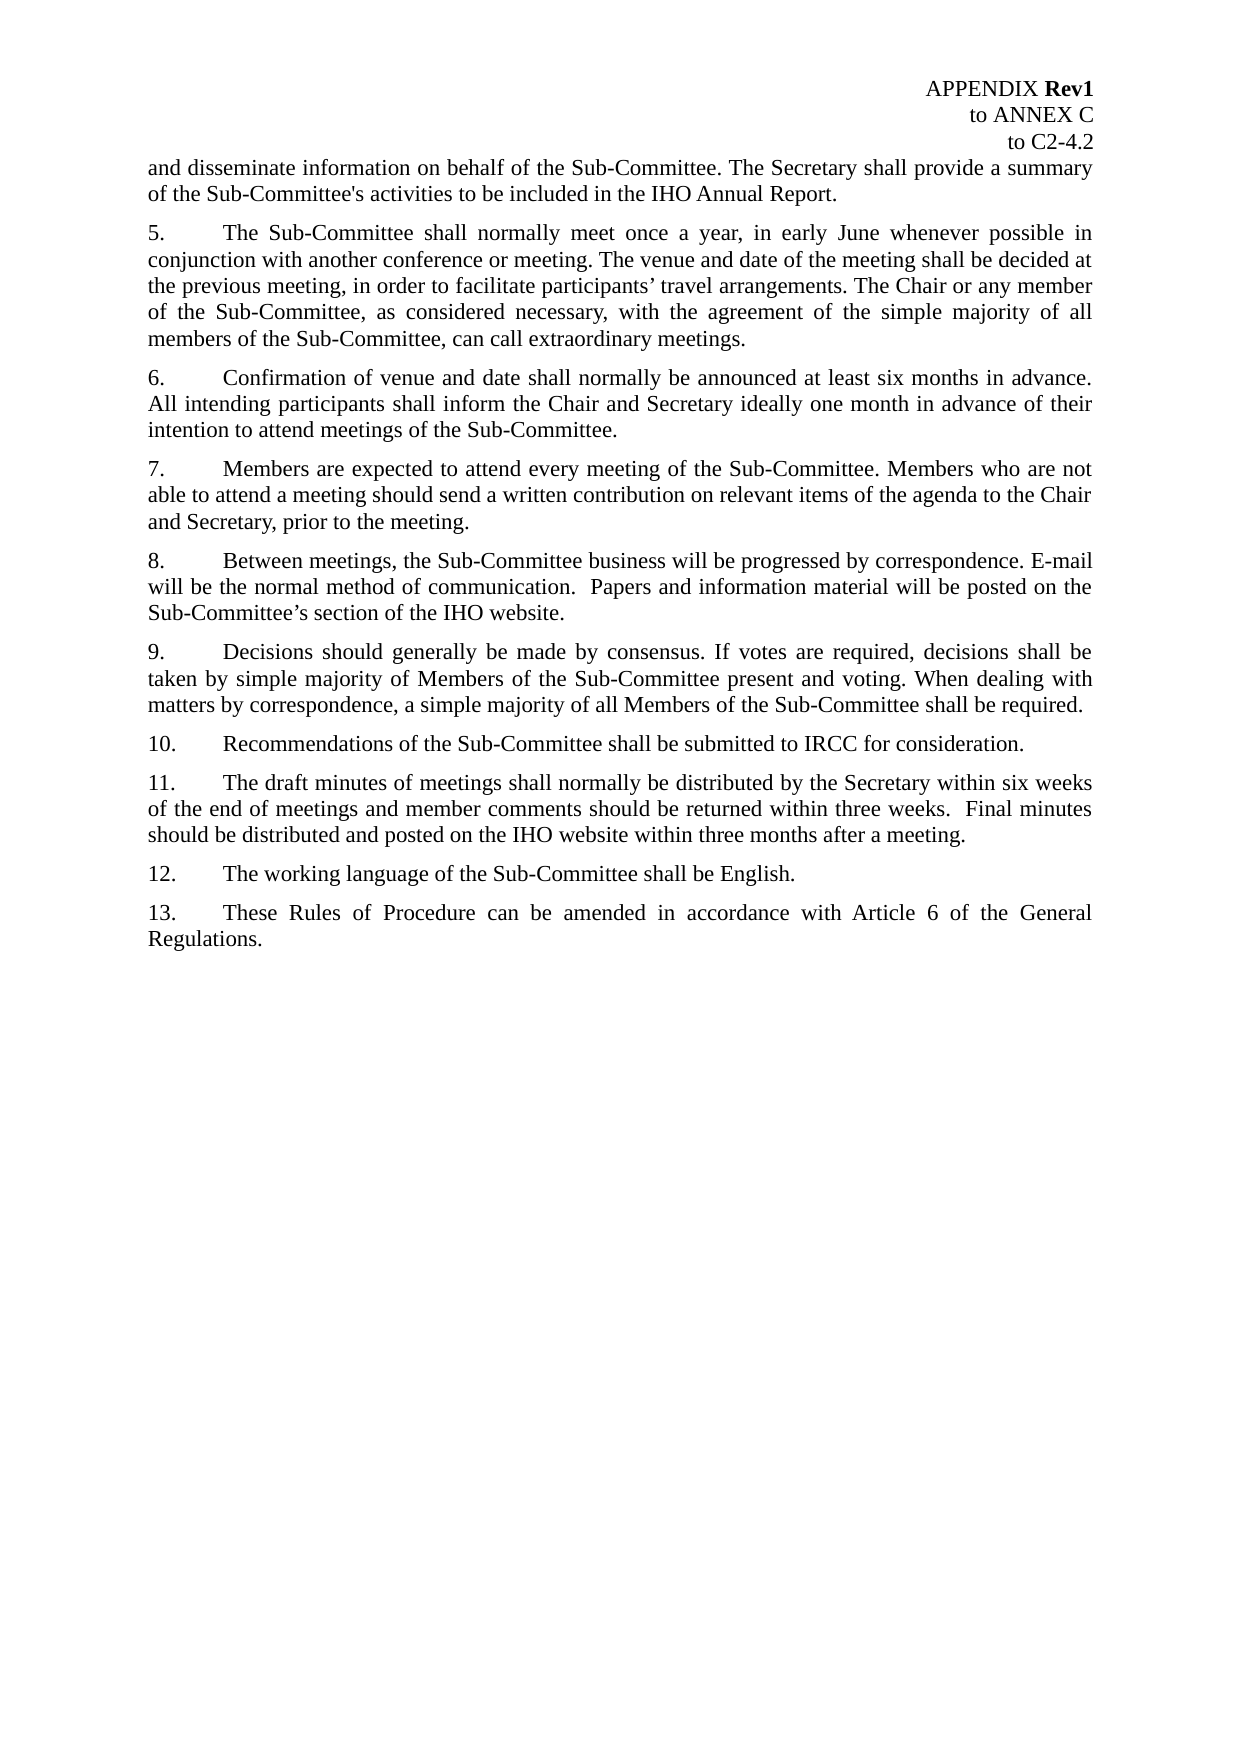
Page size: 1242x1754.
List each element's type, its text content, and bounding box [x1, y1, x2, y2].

text 9. Decisions should generally be made by consensus. If votes are required, decisions shall be taken by simple majority of Members of the Sub-Committee present and voting. When dealing with matters by correspondence, a simple majority of all Members of the Sub-Committee shall be required. [148, 638, 1094, 717]
text 7. Members are expected to attend every meeting of the Sub-Committee. Members who are not able to attend a meeting should send a written contribution on relevant items of the agenda to the Chair and Secretary, prior to the meeting. [148, 455, 1094, 534]
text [148, 154, 1094, 207]
text 6. Confirmation of venue and date shall normally be announced at least six months in advance. All intending participants shall inform the Chair and Secretary ideally one month in advance of their intention to attend meetings of the Sub-Committee. [148, 363, 1094, 443]
text 8. Between meetings, the Sub-Committee business will be progressed by correspondence. E-mail will be the normal method of communication. Papers and information material will be posted on the Sub-Committee’s section of the IHO website. [148, 547, 1094, 626]
text 12. The working language of the Sub-Committee shall be English. [148, 860, 1094, 887]
text 11. The draft minutes of meetings shall normally be distributed by the Secretary within six weeks of the end of meetings and member comments should be returned within three weeks. Final minutes should be distributed and posted on the IHO website within three months after a meeting. [148, 769, 1094, 848]
text 10. Recommendations of the Sub-Committee shall be submitted to IRCC for consideration. [148, 730, 1094, 756]
text 5. The Sub-Committee shall normally meet once a year, in early June whenever possible in conjunction with another conference or meeting. The venue and date of the meeting shall be decided at the previous meeting, in order to facilitate participants’ travel arrangements. The Chair or any member of the Sub-Committee, as considered necessary, with the agreement of the simple majority of all members of the Sub-Committee, can call extraordinary meetings. [148, 219, 1094, 351]
text 13. These Rules of Procedure can be amended in accordance with Article 6 of the General Regulations. [148, 899, 1094, 952]
